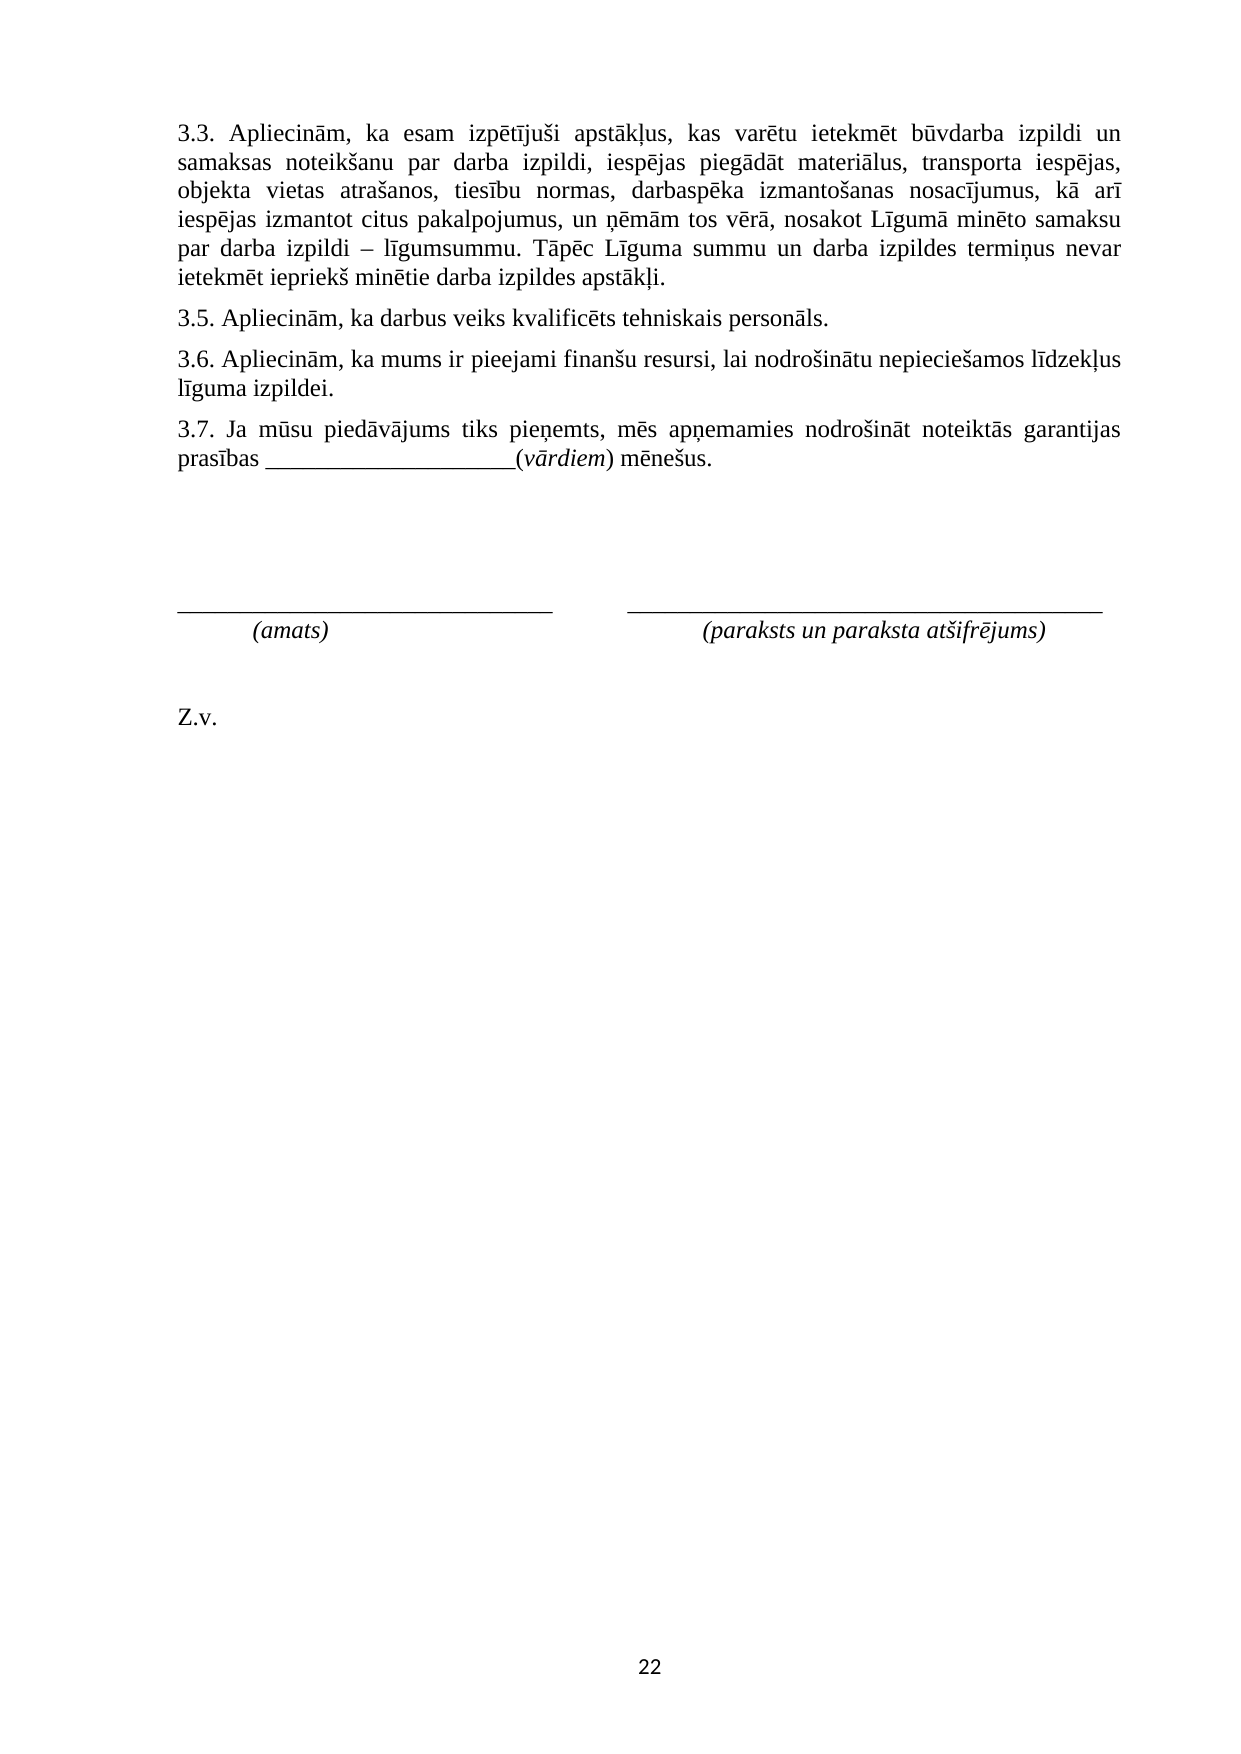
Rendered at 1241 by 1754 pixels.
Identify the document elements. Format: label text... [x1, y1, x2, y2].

text ______________________________ ______________________________________ [177, 587, 1122, 616]
text (amats) (paraksts un paraksta atšifrējums) [177, 616, 1122, 644]
text 3.3. Apliecinām, ka esam izpētījuši apstākļus, kas varētu ietekmēt būvdarba izpildi un samaksas noteikšanu par darba izpildi, iespējas piegādāt materiālus, transporta iespējas, objekta vietas atrašanos, tiesību normas, darbaspēka izmantošanas nosacījumus, kā arī iespējas izmantot citus pakalpojumus, un ņēmām tos vērā, nosakot Līgumā minēto samaksu par darba izpildi – līgumsummu. Tāpēc Līguma summu un darba izpildes termiņus nevar ietekmēt iepriekš minētie darba izpildes apstākļi. [177, 118, 1122, 291]
text Z.v. [177, 702, 1122, 731]
text 3.7. Ja mūsu piedāvājums tiks pieņemts, mēs apņemamies nodrošināt noteiktās garantijas prasības ____________________(vārdiem) mēnešus. [177, 414, 1122, 472]
text 3.6. Apliecinām, ka mums ir pieejami finanšu resursi, lai nodrošinātu nepieciešamos līdzekļus līguma izpildei. [177, 344, 1122, 402]
text 3.5. Apliecinām, ka darbus veiks kvalificēts tehniskais personāls. [177, 303, 1122, 332]
